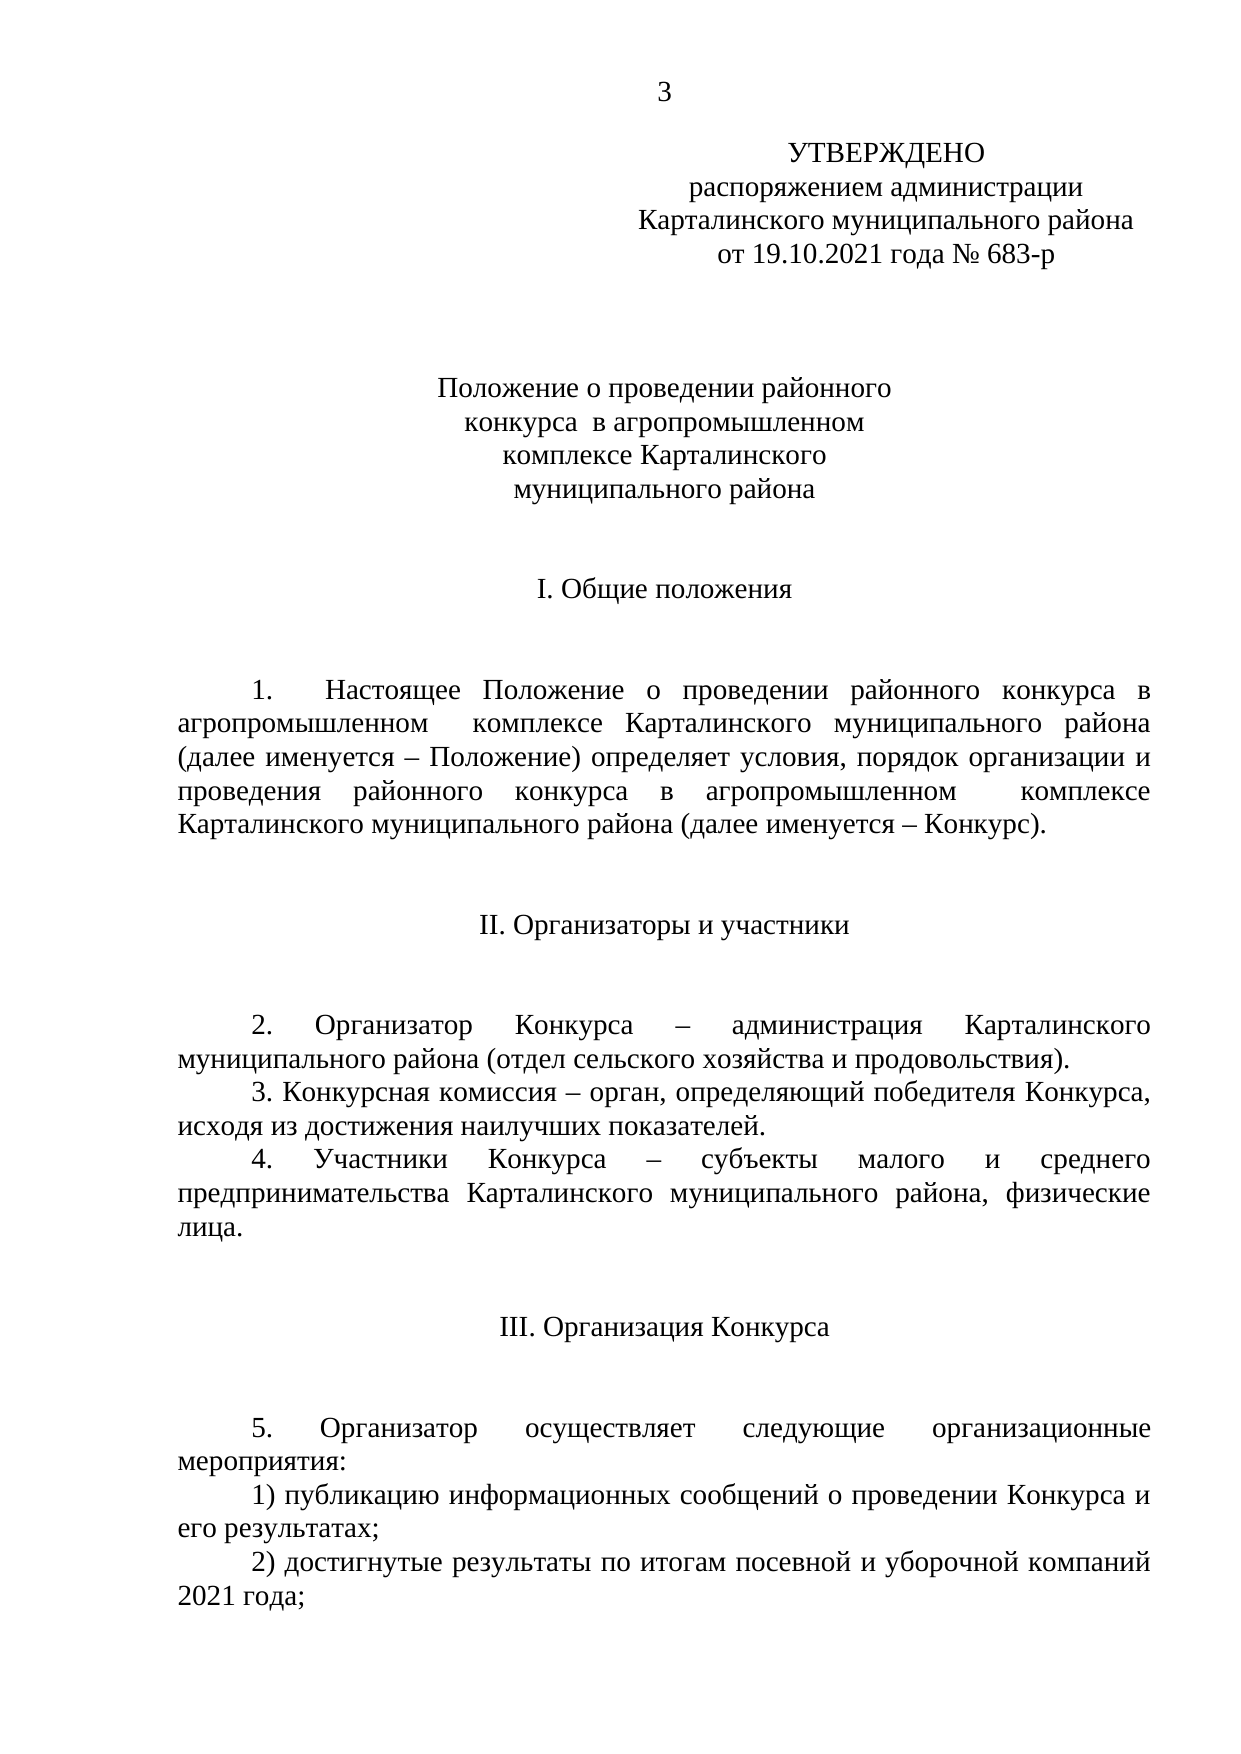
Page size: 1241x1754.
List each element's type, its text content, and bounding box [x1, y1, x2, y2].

text 4. Участники Конкурса – субъекты малого и среднего предпринимательства Карталинского муниципального района, физические лица. [177, 1142, 1152, 1242]
text 5. Организатор осуществляет следующие организационные мероприятия: [177, 1410, 1152, 1477]
text конкурса в агропромышленном [177, 404, 1152, 437]
text 2. Организатор Конкурса – администрация Карталинского муниципального района (отдел сельского хозяйства и продовольствия). [177, 1007, 1152, 1074]
text 2) достигнутые результаты по итогам посевной и уборочной компаний 2021 года; [177, 1544, 1152, 1611]
text УТВЕРЖДЕНО [620, 135, 1152, 169]
text III. Организация Конкурса [177, 1309, 1152, 1343]
text комплексе Карталинского [177, 437, 1152, 471]
text 3. Конкурсная комиссия – орган, определяющий победителя Конкурса, исходя из достижения наилучших показателей. [177, 1074, 1152, 1142]
text муниципального района [177, 471, 1152, 504]
text Положение о проведении районного [177, 370, 1152, 404]
text от 19.10.2021 года № 683-р [620, 236, 1152, 269]
text II. Организаторы и участники [177, 907, 1152, 940]
text Карталинского муниципального района [620, 202, 1152, 236]
text 1. Настоящее Положение о проведении районного конкурса в агропромышленном комплексе Карталинского муниципального района (далее именуется – Положение) определяет условия, порядок организации и проведения районного конкурса в агропромышленном комплексе Карталинского муниципального района (далее именуется – Конкурс). [177, 672, 1152, 840]
text I. Общие положения [177, 571, 1152, 605]
text распоряжением администрации [620, 169, 1152, 202]
text 1) публикацию информационных сообщений о проведении Конкурса и его результатах; [177, 1477, 1152, 1544]
